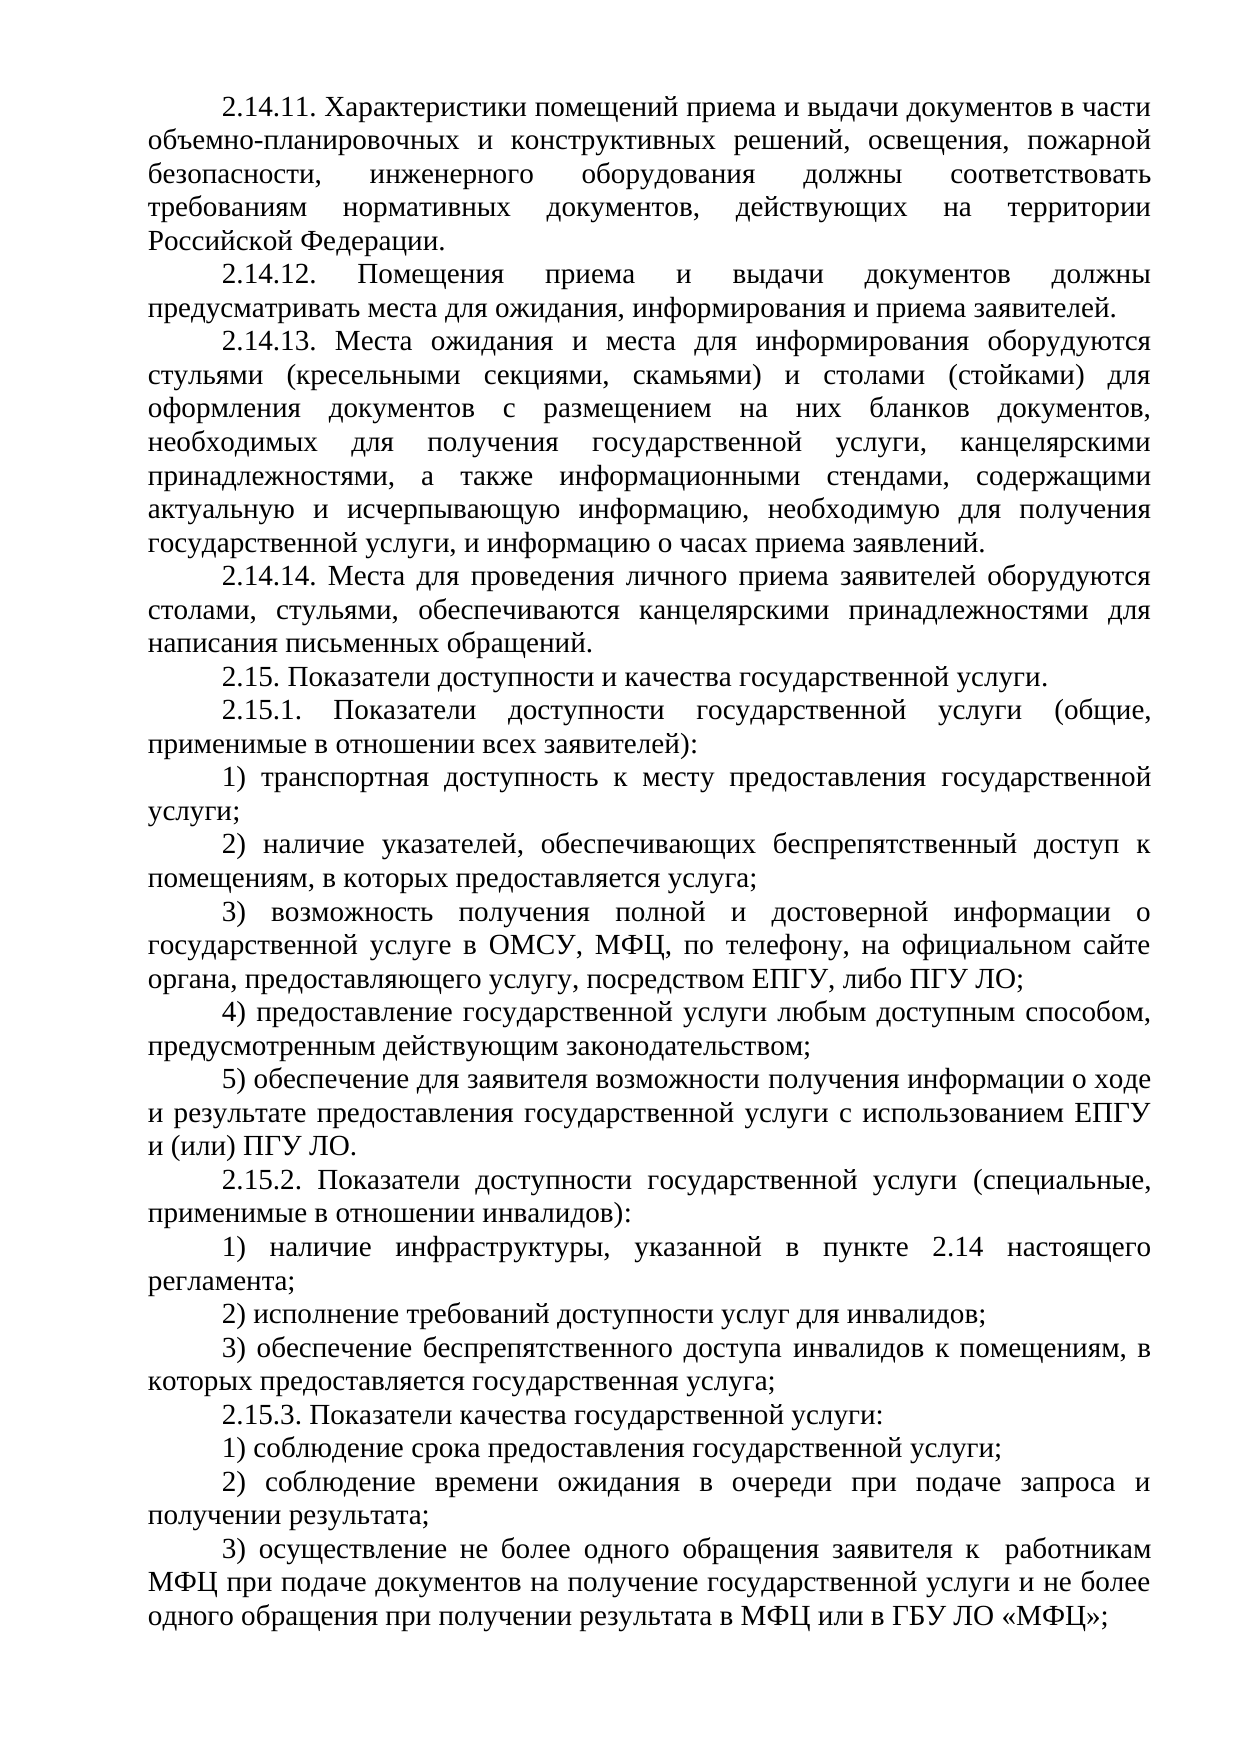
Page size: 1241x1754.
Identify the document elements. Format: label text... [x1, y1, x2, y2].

text 2.15. Показатели доступности и качества государственной услуги. [148, 659, 1152, 692]
text 4) предоставление государственной услуги любым доступным способом, предусмотренным действующим законодательством; [148, 994, 1152, 1061]
text 2) соблюдение времени ожидания в очереди при подаче запроса и получении результата; [148, 1464, 1152, 1531]
text 2.14.13. Места ожидания и места для информирования оборудуются стульями (кресельными секциями, скамьями) и столами (стойками) для оформления документов с размещением на них бланков документов, необходимых для получения государственной услуги, канцелярскими принадлежностями, а также информационными стендами, содержащими актуальную и исчерпывающую информацию, необходимую для получения государственной услуги, и информацию о часах приема заявлений. [148, 323, 1152, 558]
text 5) обеспечение для заявителя возможности получения информации о ходе и результате предоставления государственной услуги с использованием ЕПГУ и (или) ПГУ ЛО. [148, 1061, 1152, 1162]
text 3) осуществление не более одного обращения заявителя к работникам МФЦ при подаче документов на получение государственной услуги и не более одного обращения при получении результата в МФЦ или в ГБУ ЛО «МФЦ»; [148, 1531, 1152, 1632]
text 2.14.11. Характеристики помещений приема и выдачи документов в части объемно-планировочных и конструктивных решений, освещения, пожарной безопасности, инженерного оборудования должны соответствовать требованиям нормативных документов, действующих на территории Российской Федерации. [148, 89, 1152, 256]
text 2) наличие указателей, обеспечивающих беспрепятственный доступ к помещениям, в которых предоставляется услуга; [148, 827, 1152, 894]
text 2.15.2. Показатели доступности государственной услуги (специальные, применимые в отношении инвалидов): [148, 1162, 1152, 1229]
text 3) обеспечение беспрепятственного доступа инвалидов к помещениям, в которых предоставляется государственная услуга; [148, 1330, 1152, 1397]
text 2.14.14. Места для проведения личного приема заявителей оборудуются столами, стульями, обеспечиваются канцелярскими принадлежностями для написания письменных обращений. [148, 558, 1152, 659]
text 2.15.3. Показатели качества государственной услуги: [148, 1397, 1152, 1430]
text 1) наличие инфраструктуры, указанной в пункте 2.14 настоящего регламента; [148, 1229, 1152, 1296]
text 2.14.12. Помещения приема и выдачи документов должны предусматривать места для ожидания, информирования и приема заявителей. [148, 256, 1152, 323]
text 1) транспортная доступность к месту предоставления государственной услуги; [148, 759, 1152, 827]
text 2.15.1. Показатели доступности государственной услуги (общие, применимые в отношении всех заявителей): [148, 692, 1152, 759]
text 1) соблюдение срока предоставления государственной услуги; [148, 1430, 1152, 1464]
text 2) исполнение требований доступности услуг для инвалидов; [148, 1296, 1152, 1330]
text 3) возможность получения полной и достоверной информации о государственной услуге в ОМСУ, МФЦ, по телефону, на официальном сайте органа, предоставляющего услугу, посредством ЕПГУ, либо ПГУ ЛО; [148, 894, 1152, 994]
